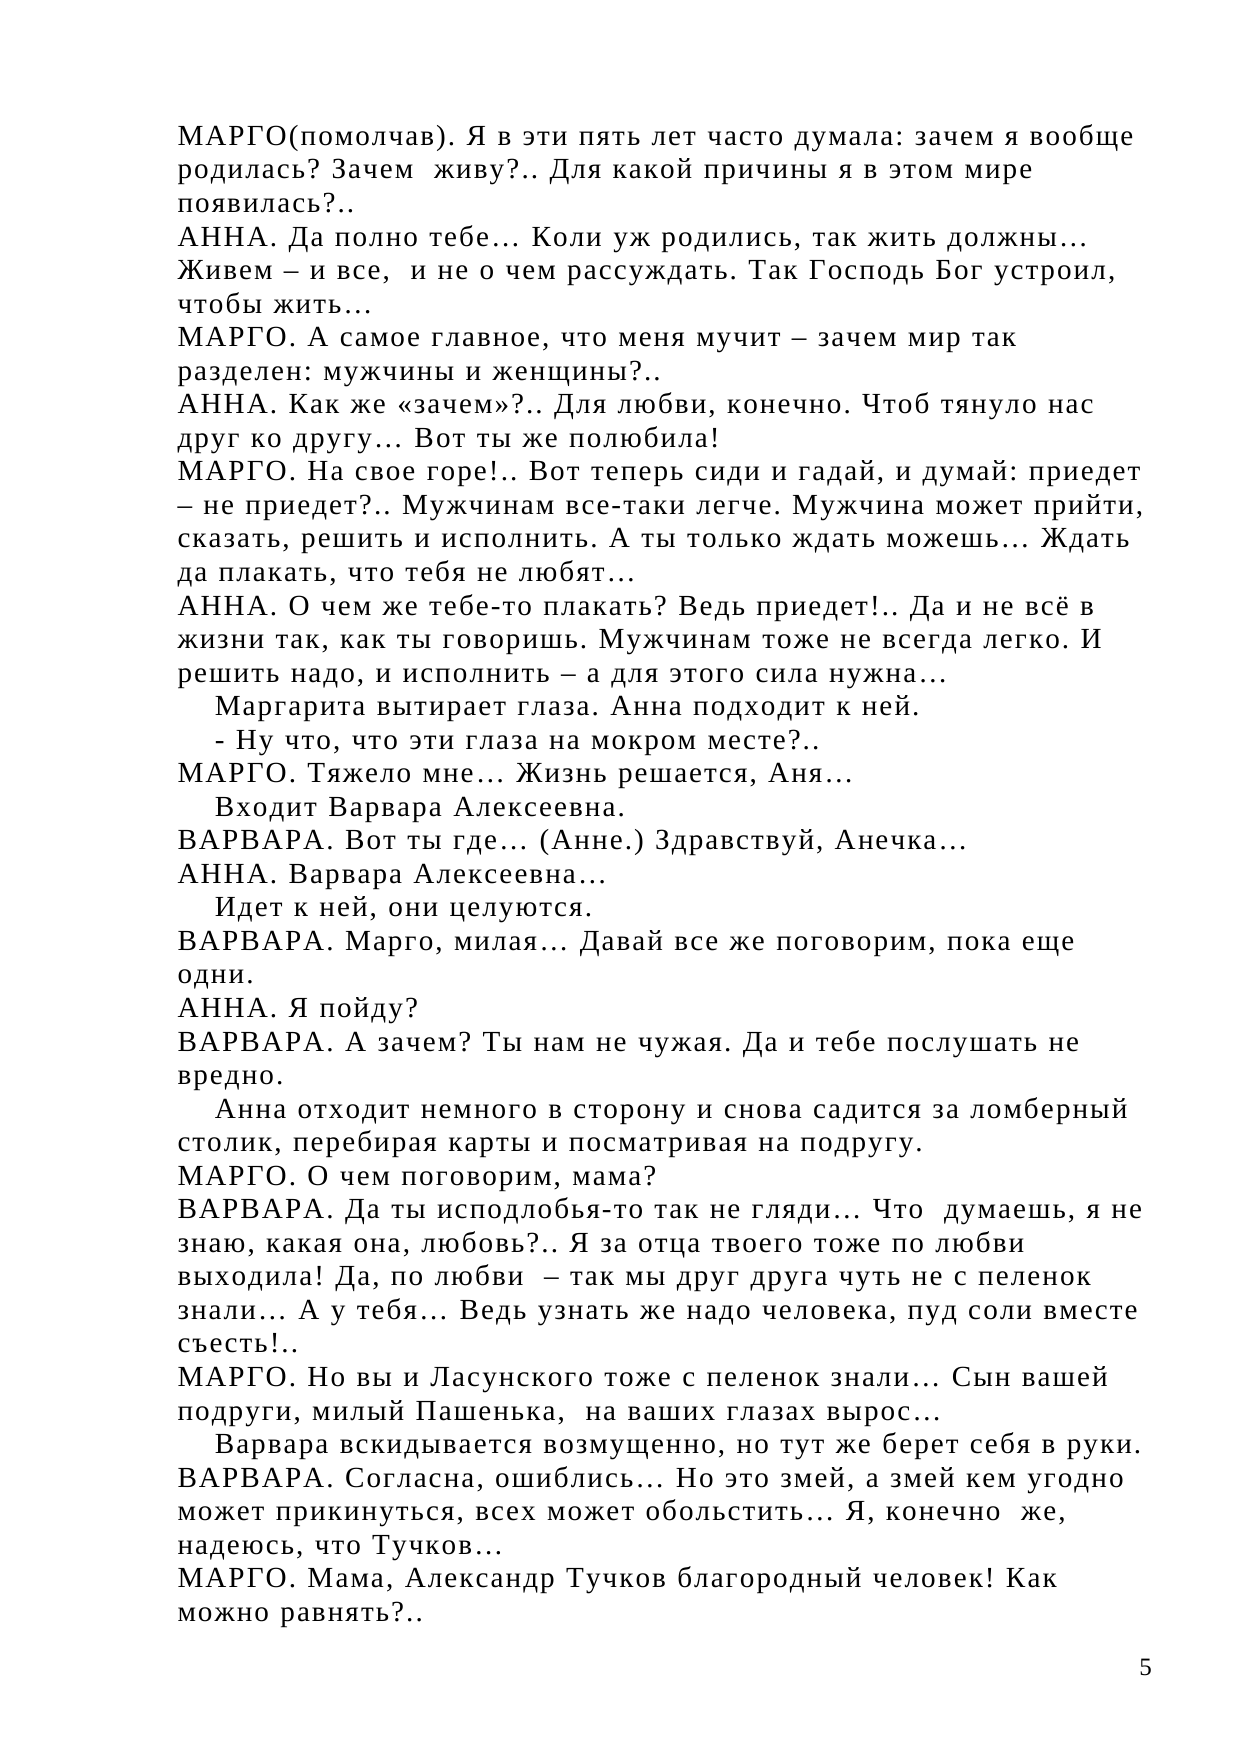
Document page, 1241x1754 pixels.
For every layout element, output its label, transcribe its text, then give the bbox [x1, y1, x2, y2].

text Идет к ней, они целуются. [177, 889, 1152, 923]
text Варвара вскидывается возмущенно, но тут же берет себя в руки. [177, 1426, 1152, 1460]
text ВАРВАРА. Согласна, ошиблись… Но это змей, а змей кем угодно может прикинуться, всех может обольстить… Я, конечно же, надеюсь, что Тучков… [177, 1460, 1152, 1560]
text МАРГО. А самое главное, что меня мучит – зачем мир так разделен: мужчины и женщины?.. [177, 319, 1152, 386]
text ВАРВАРА. Вот ты где… (Анне.) Здравствуй, Анечка… [177, 822, 1152, 856]
text Входит Варвара Алексеевна. [177, 789, 1152, 822]
text АННА. О чем же тебе-то плакать? Ведь приедет!.. Да и не всё в жизни так, как ты говоришь. Мужчинам тоже не всегда легко. И решить надо, и исполнить – а для этого сила нужна… [177, 588, 1152, 688]
text Маргарита вытирает глаза. Анна подходит к ней. [177, 688, 1152, 722]
text МАРГО. О чем поговорим, мама? [177, 1158, 1152, 1191]
text МАРГО. Мама, Александр Тучков благородный человек! Как можно равнять?.. [177, 1560, 1152, 1627]
text АННА. Варвара Алексеевна… [177, 856, 1152, 889]
text ВАРВАРА. Марго, милая… Давай все же поговорим, пока еще одни. [177, 923, 1152, 990]
text АННА. Да полно тебе… Коли уж родились, так жить должны… Живем – и все, и не о чем рассуждать. Так Господь Бог устроил, чтобы жить… [177, 219, 1152, 319]
text - Ну что, что эти глаза на мокром месте?.. [177, 722, 1152, 755]
text МАРГО. Тяжело мне… Жизнь решается, Аня… [177, 755, 1152, 789]
text АННА. Я пойду? [177, 990, 1152, 1024]
text МАРГО. На свое горе!.. Вот теперь сиди и гадай, и думай: приедет – не приедет?.. Мужчинам все-таки легче. Мужчина может прийти, сказать, решить и исполнить. А ты только ждать можешь… Ждать да плакать, что тебя не любят… [177, 453, 1152, 588]
text ВАРВАРА. А зачем? Ты нам не чужая. Да и тебе послушать не вредно. [177, 1024, 1152, 1091]
text МАРГО. Но вы и Ласунского тоже с пеленок знали… Сын вашей подруги, милый Пашенька, на ваших глазах вырос… [177, 1359, 1152, 1426]
text Анна отходит немного в сторону и снова садится за ломберный столик, перебирая карты и посматривая на подругу. [177, 1091, 1152, 1158]
text МАРГО(помолчав). Я в эти пять лет часто думала: зачем я вообще родилась? Зачем живу?.. Для какой причины я в этом мире появилась?.. [177, 118, 1152, 219]
text ВАРВАРА. Да ты исподлобья-то так не гляди… Что думаешь, я не знаю, какая она, любовь?.. Я за отца твоего тоже по любви выходила! Да, по любви – так мы друг друга чуть не с пеленок знали… А у тебя… Ведь узнать же надо человека, пуд соли вместе съесть!.. [177, 1191, 1152, 1359]
text АННА. Как же «зачем»?.. Для любви, конечно. Чтоб тянуло нас друг ко другу… Вот ты же полюбила! [177, 386, 1152, 453]
